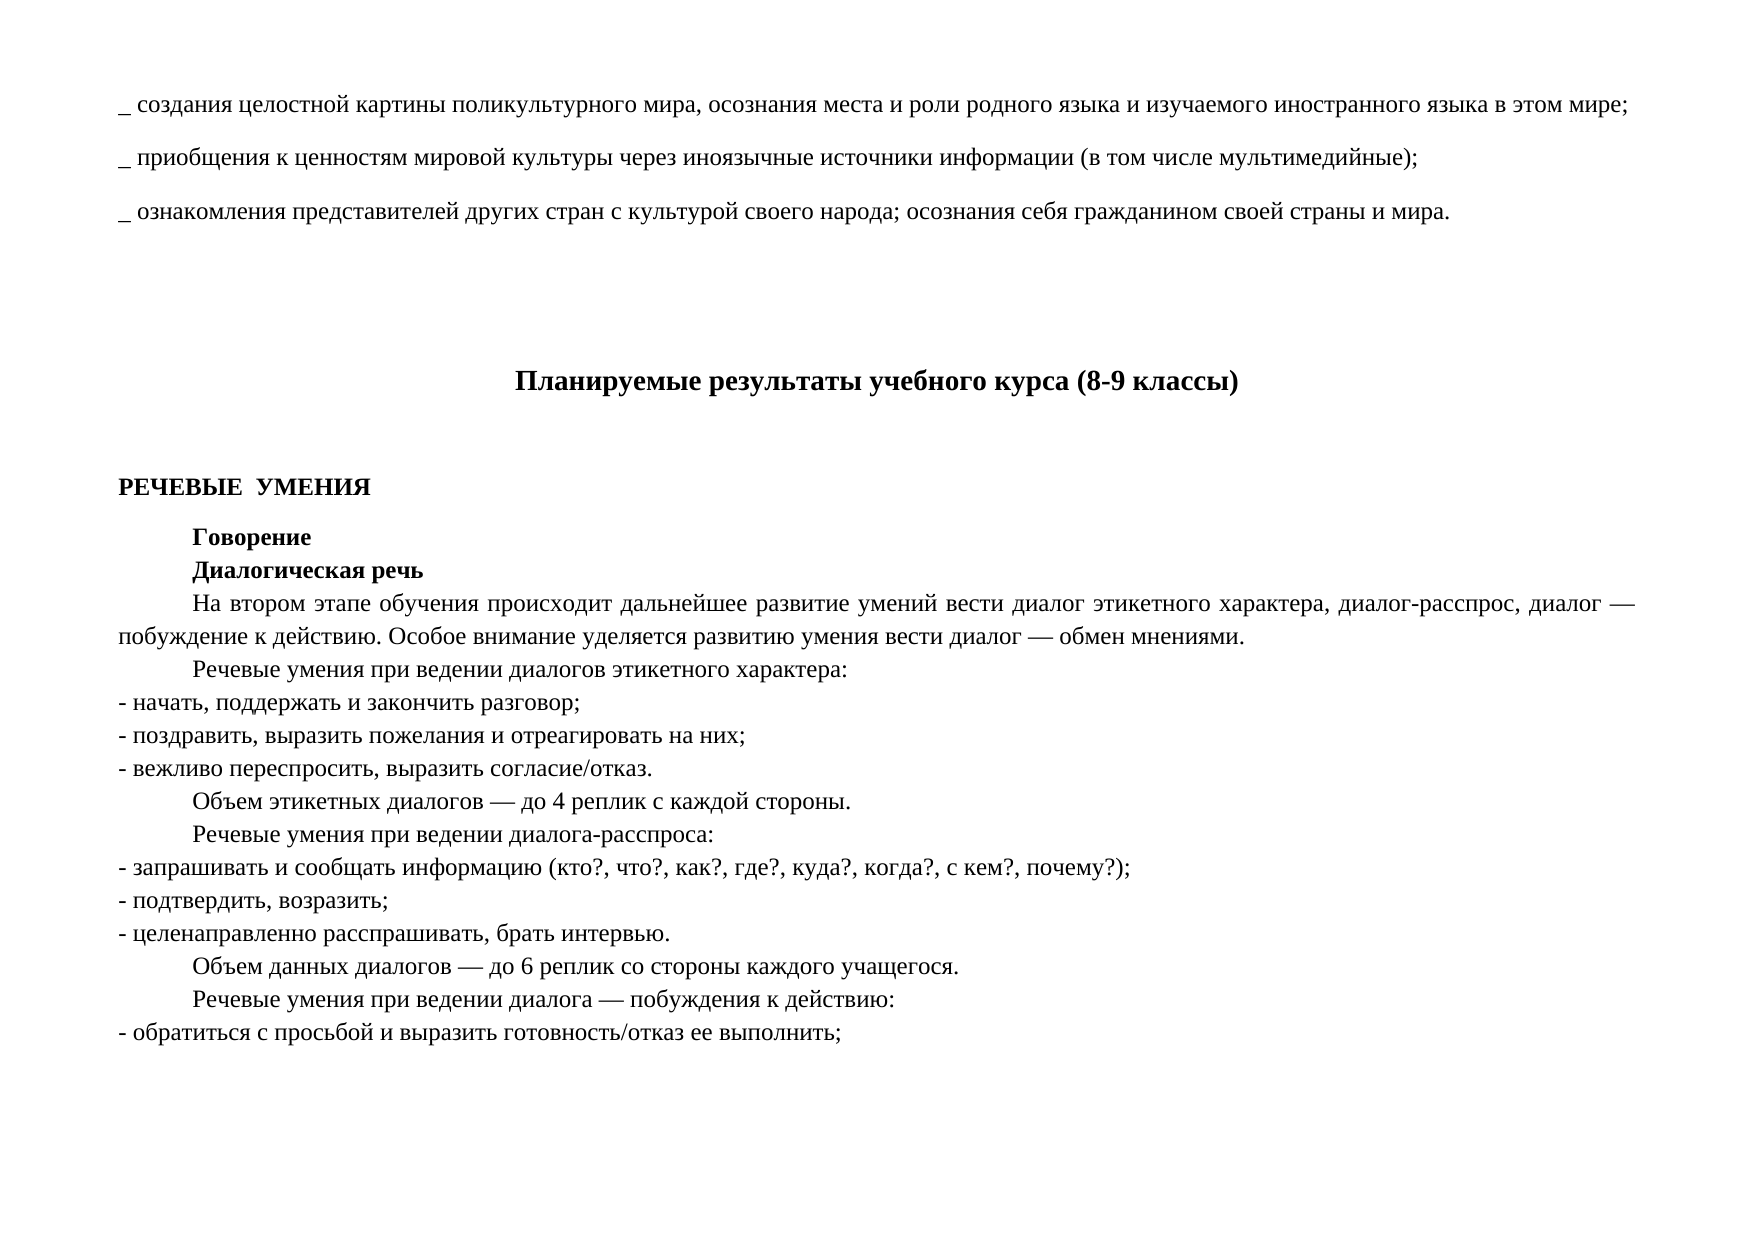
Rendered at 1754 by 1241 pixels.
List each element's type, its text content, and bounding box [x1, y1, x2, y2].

text - начать, поддержать и закончить разговор; [118, 687, 1636, 716]
text РЕЧЕВЫЕ УМЕНИЯ [118, 472, 1636, 501]
text - обратиться с просьбой и выразить готовность/отказ ее выполнить; [118, 1017, 1636, 1046]
text Планируемые результаты учебного курса (8-9 классы) [118, 363, 1636, 397]
text Речевые умения при ведении диалогов этикетного характера: [118, 654, 1636, 683]
text - запрашивать и сообщать информацию (кто?, что?, как?, где?, куда?, когда?, с кем?, почему?); [118, 852, 1636, 881]
text - подтвердить, возразить; [118, 885, 1636, 914]
text Речевые умения при ведении диалога-расспроса: [118, 819, 1636, 848]
text _ приобщения к ценностям мировой культуры через иноязычные источники информации (в том числе мультимедийные); [118, 142, 1636, 171]
text - поздравить, выразить пожелания и отреагировать на них; [118, 720, 1636, 749]
text Объем этикетных диалогов — до 4 реплик с каждой стороны. [118, 786, 1636, 815]
text Речевые умения при ведении диалога — побуждения к действию: [118, 984, 1636, 1013]
text - целенаправленно расспрашивать, брать интервью. [118, 918, 1636, 947]
text - вежливо переспросить, выразить согласие/отказ. [118, 753, 1636, 782]
text Говорение [118, 522, 1636, 551]
text Ha втором этапе обучения происходит дальнейшее развитие умений вести диалог этикетного характера, диалог-расспрос, диалог — побуждение к действию. Особое внимание уделяется развитию умения вести диалог — обмен мнениями. [118, 588, 1636, 650]
text _ создания целостной картины поликультурного мира, осознания места и роли родного языка и изучаемого иностранного языка в этом мире; [118, 89, 1636, 117]
text Объем данных диалогов — до 6 реплик со стороны каждого учащегося. [118, 951, 1636, 980]
text _ ознакомления представителей других стран с культурой своего народа; осознания себя гражданином своей страны и мира. [118, 196, 1636, 225]
text Диалогическая речь [118, 555, 1636, 584]
